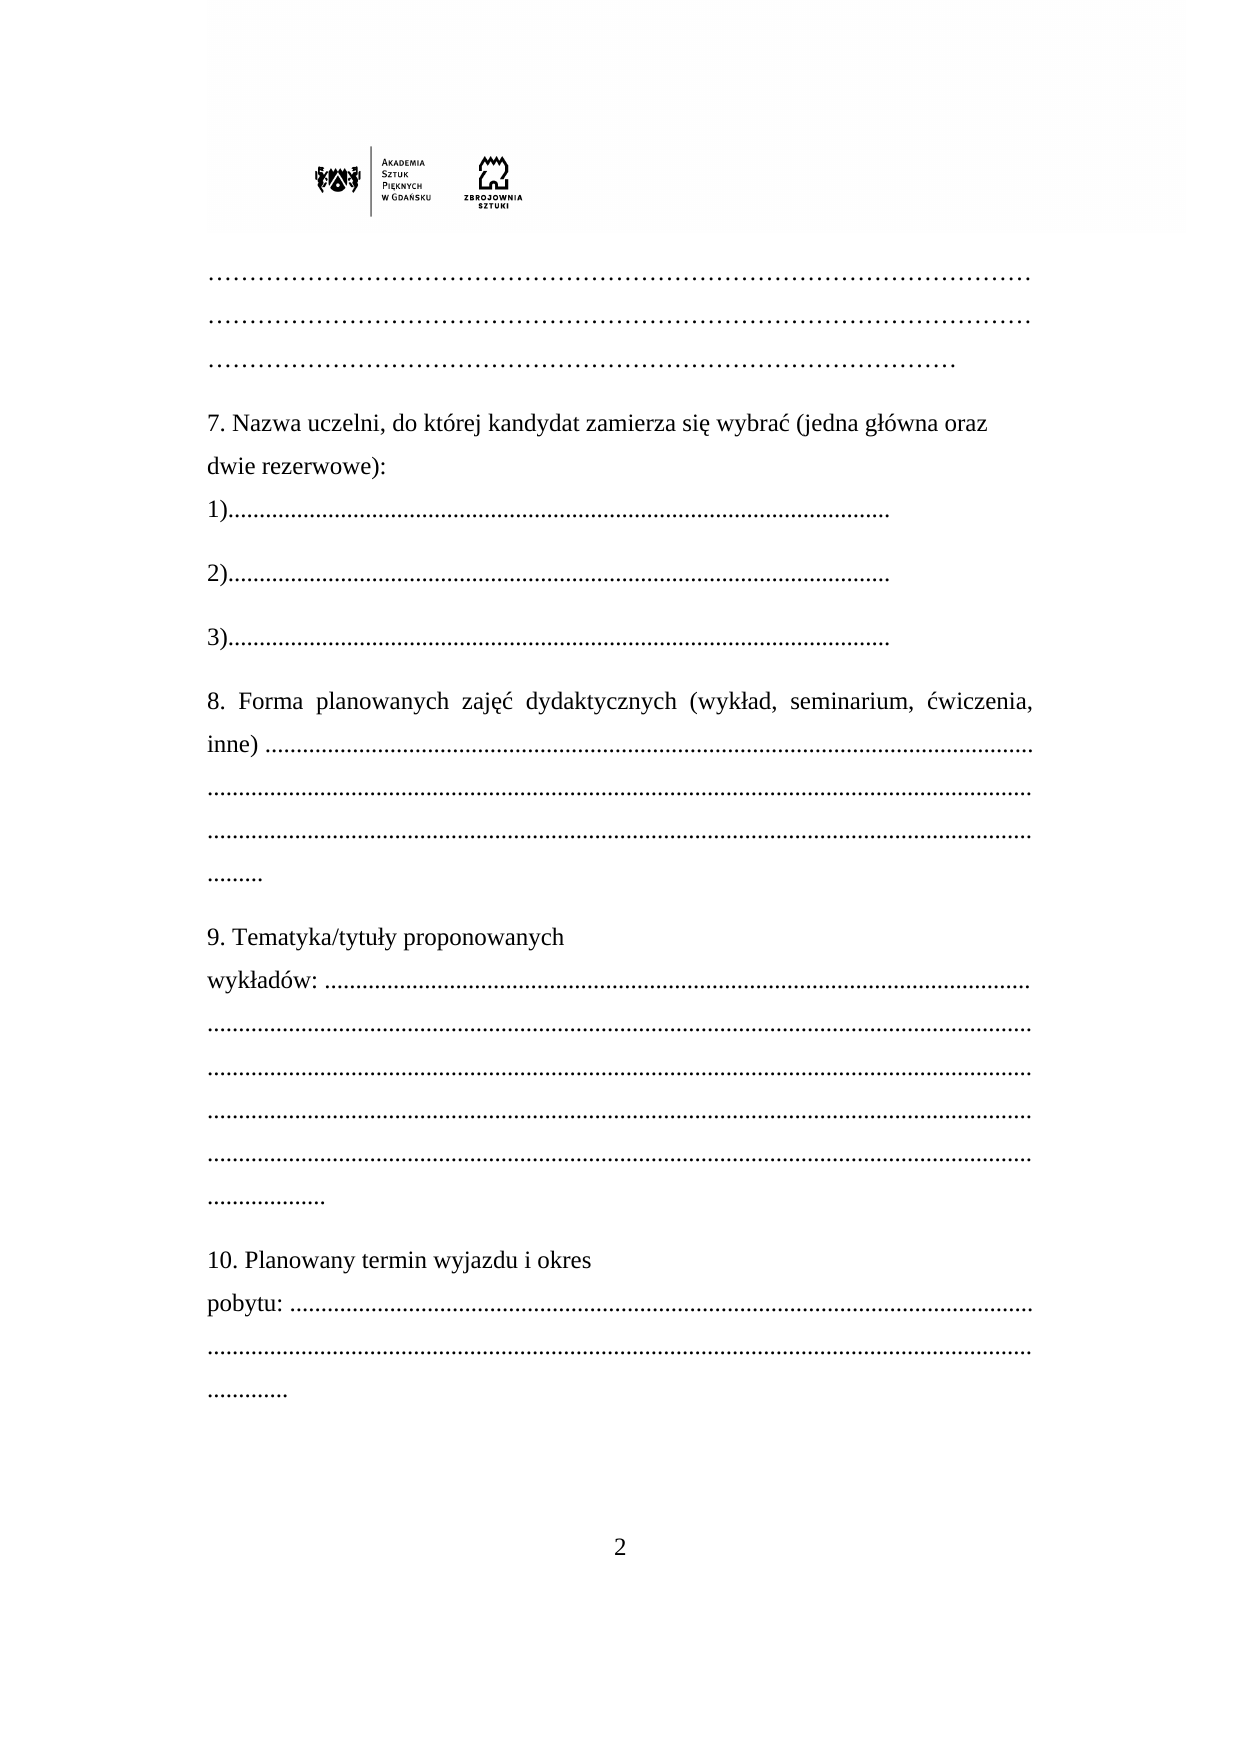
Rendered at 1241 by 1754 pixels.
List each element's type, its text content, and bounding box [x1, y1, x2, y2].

picture [206, 0, 1187, 233]
text ……………………………………………………………………………………………………………………………………………………………………………………………………………………………………………………………… [207, 257, 1033, 372]
text 9. Tematyka/tytuły proponowanych wykładów: .................................................................................................................................................................................................................................................................................................................................................................................................................................................................................................................................................................................................................................................................................... [207, 922, 1033, 1210]
text 2).......................................................................................................... [207, 558, 1033, 587]
text 3).......................................................................................................... [207, 622, 1033, 651]
text 7. Nazwa uczelni, do której kandydat zamierza się wybrać (jedna główna oraz dwie rezerwowe): 1).......................................................................................................... [207, 408, 1033, 523]
text 8. Forma planowanych zajęć dydaktycznych (wykład, seminarium, ćwiczenia, inne) ............................................................................................................................................................................................................................................................................................................................................................................................................ [207, 686, 1033, 887]
text 10. Planowany termin wyjazdu i okres pobytu: ........................................................................................................................................................................................................................................................................ [207, 1245, 1033, 1403]
